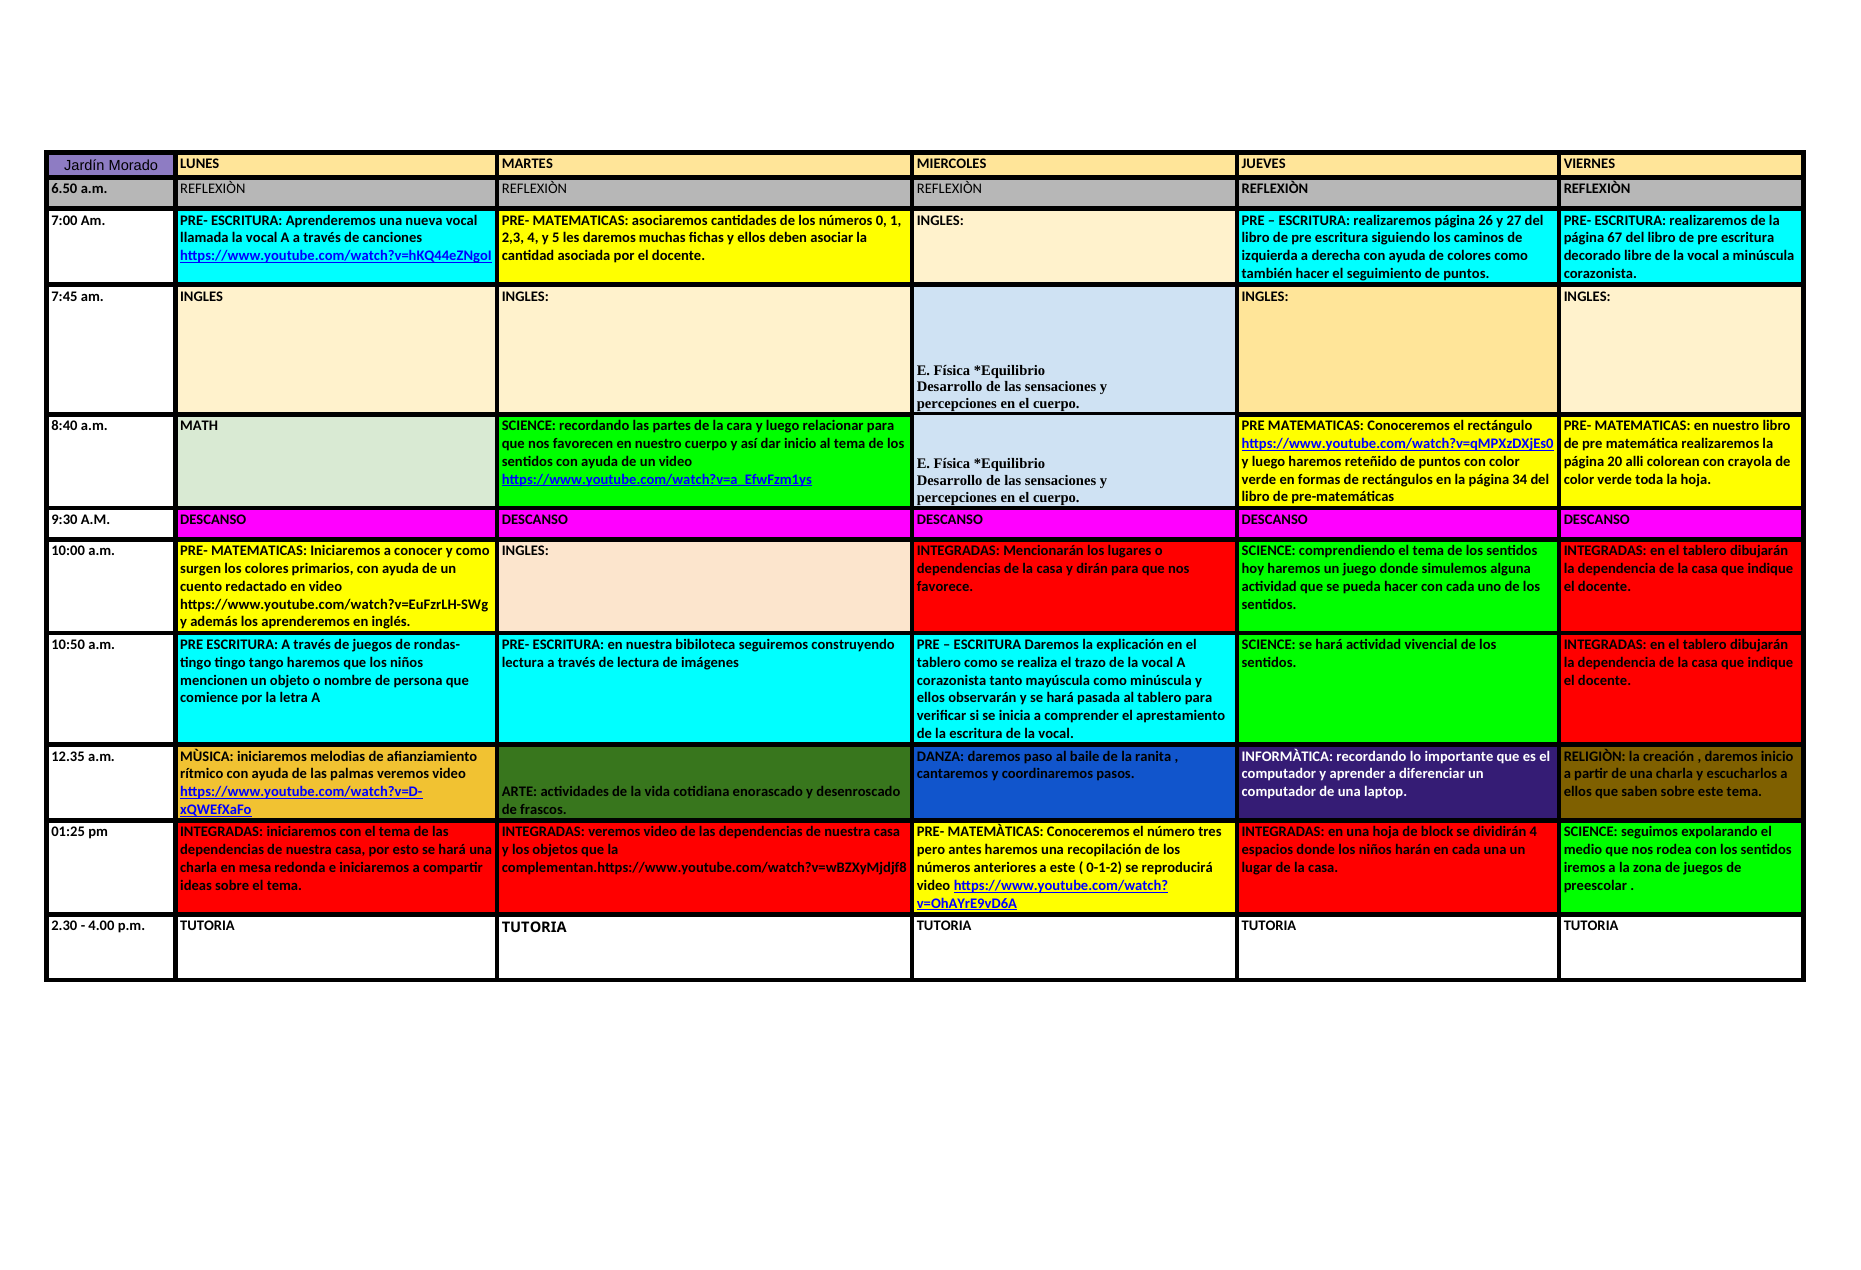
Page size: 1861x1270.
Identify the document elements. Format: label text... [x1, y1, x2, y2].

table_cell INGLES [178, 287, 495, 412]
table_cell INTEGRADAS: en el tablero dibujarán la dependencia de la casa que indique el docente. [1561, 542, 1801, 631]
table_cell MÙSICA: iniciaremos melodias de afianziamiento rítmico con ayuda de las palmas veremos video https://www.youtube.com/watch?v=D-xQWEfXaFo [178, 747, 495, 818]
table_cell PRE ESCRITURA: A través de juegos de rondas- tingo tingo tango haremos que los niños mencionen un objeto o nombre de persona que comience por la letra A [178, 635, 495, 742]
table_cell PRE- ESCRITURA: realizaremos de la página 67 del libro de pre escritura decorado libre de la vocal a minúscula corazonista. [1561, 211, 1801, 282]
table_cell 10:00 a.m. [49, 542, 173, 631]
table_cell PRE- MATEMATICAS: asociaremos cantidades de los números 0, 1, 2,3, 4, y 5 les daremos muchas fichas y ellos deben asociar la cantidad asociada por el docente. [499, 211, 910, 282]
table_cell INGLES: [1561, 287, 1801, 412]
table_cell INFORMÀTICA: recordando lo importante que es el computador y aprender a diferenciar un computador de una laptop. [1239, 747, 1557, 818]
table_cell DESCANSO [914, 510, 1235, 537]
table_cell PRE- MATEMATICAS: Iniciaremos a conocer y como surgen los colores primarios, con ayuda de un cuento redactado en video https://www.youtube.com/watch?v=EuFzrLH-SWg y además los aprenderemos en inglés. [178, 542, 495, 631]
table_cell TUTORIA [178, 917, 495, 978]
table_cell E. Física *Equilibrio Desarrollo de las sensaciones y percepciones en el cuerpo. [914, 415, 1235, 506]
table_cell INGLES: [914, 211, 1235, 282]
table_cell PRE – ESCRITURA: realizaremos página 26 y 27 del libro de pre escritura siguiendo los caminos de izquierda a derecha con ayuda de colores como también hacer el seguimiento de puntos. [1239, 211, 1557, 282]
table_cell PRE MATEMATICAS: Conoceremos el rectángulo https://www.youtube.com/watch?v=qMPXzDXjEs0 y luego haremos reteñido de puntos con color verde en formas de rectángulos en la página 34 del libro de pre-matemáticas [1239, 417, 1557, 506]
table_cell SCIENCE: se hará actividad vivencial de los sentidos. [1239, 635, 1557, 742]
table_cell DESCANSO [1561, 510, 1801, 537]
table_cell 12.35 a.m. [49, 747, 173, 818]
table_cell REFLEXIÒN [1561, 180, 1801, 206]
table_cell PRE- ESCRITURA: Aprenderemos una nueva vocal llamada la vocal A a través de canciones https://www.youtube.com/watch?v=hKQ44eZNgoI [178, 211, 495, 282]
table_cell REFLEXIÒN [1239, 180, 1557, 206]
table_cell INGLES: [499, 287, 910, 412]
table_cell RELIGIÒN: la creación , daremos inicio a partir de una charla y escucharlos a ellos que saben sobre este tema. [1561, 747, 1801, 818]
table_cell REFLEXIÒN [178, 180, 495, 206]
table_cell TUTORIA [1239, 917, 1557, 978]
table_cell INTEGRADAS: Mencionarán los lugares o dependencias de la casa y dirán para que nos favorece. [914, 542, 1235, 631]
table_cell DANZA: daremos paso al baile de la ranita , cantaremos y coordinaremos pasos. [914, 747, 1235, 818]
table_header VIERNES [1561, 155, 1801, 175]
table_header MIERCOLES [914, 155, 1235, 175]
table_cell PRE- MATEMÀTICAS: Conoceremos el número tres pero antes haremos una recopilación de los números anteriores a este ( 0-1-2) se reproducirá video https://www.youtube.com/watch?v=OhAYrE9vD6A [914, 823, 1235, 912]
table_cell SCIENCE: recordando las partes de la cara y luego relacionar para que nos favorecen en nuestro cuerpo y así dar inicio al tema de los sentidos con ayuda de un video https://www.youtube.com/watch?v=a_EfwFzm1ys [499, 417, 910, 506]
table_cell INTEGRADAS: veremos video de las dependencias de nuestra casa y los objetos que la complementan.https://www.youtube.com/watch?v=wBZXyMjdjf8 [499, 823, 910, 912]
table_cell 7:45 am. [49, 287, 173, 412]
table_cell ARTE: actividades de la vida cotidiana enorascado y desenroscado de frascos. [499, 747, 910, 818]
table_cell 9:30 A.M. [49, 510, 173, 537]
table_cell 8:40 a.m. [49, 417, 173, 506]
table_cell INGLES: [499, 542, 910, 631]
table_cell REFLEXIÒN [914, 180, 1235, 206]
table_cell TUTORIA [1561, 917, 1801, 978]
table_cell REFLEXIÒN [499, 180, 910, 206]
table_header Jardín Morado [49, 155, 173, 175]
table_cell PRE- MATEMATICAS: en nuestro libro de pre matemática realizaremos la página 20 alli colorean con crayola de color verde toda la hoja. [1561, 417, 1801, 506]
table_cell INTEGRADAS: en el tablero dibujarán la dependencia de la casa que indique el docente. [1561, 635, 1801, 742]
table_cell 7:00 Am. [49, 211, 173, 282]
table_cell DESCANSO [1239, 510, 1557, 537]
table_cell DESCANSO [499, 510, 910, 537]
table_cell 01:25 pm [49, 823, 173, 912]
table_cell E. Física *Equilibrio Desarrollo de las sensaciones y percepciones en el cuerpo. [914, 287, 1235, 412]
table_cell 6.50 a.m. [49, 180, 173, 206]
table_cell PRE – ESCRITURA Daremos la explicación en el tablero como se realiza el trazo de la vocal A corazonista tanto mayúscula como minúscula y ellos observarán y se hará pasada al tablero para verificar si se inicia a comprender el aprestamiento de la escritura de la vocal. [914, 635, 1235, 742]
table_header MARTES [499, 155, 910, 175]
table_cell INTEGRADAS: en una hoja de block se dividirán 4 espacios donde los niños harán en cada una un lugar de la casa. [1239, 823, 1557, 912]
table_cell DESCANSO [178, 510, 495, 537]
table_header LUNES [178, 155, 495, 175]
table_header JUEVES [1239, 155, 1557, 175]
table_cell 10:50 a.m. [49, 635, 173, 742]
table_cell INGLES: [1239, 287, 1557, 412]
table_cell TUTORIA [499, 917, 910, 978]
table_cell SCIENCE: seguimos expolarando el medio que nos rodea con los sentidos iremos a la zona de juegos de preescolar . [1561, 823, 1801, 912]
table_cell MATH [178, 417, 495, 506]
table_cell INTEGRADAS: iniciaremos con el tema de las dependencias de nuestra casa, por esto se hará una charla en mesa redonda e iniciaremos a compartir ideas sobre el tema. [178, 823, 495, 912]
table_cell TUTORIA [914, 917, 1235, 978]
table_cell PRE- ESCRITURA: en nuestra bibiloteca seguiremos construyendo lectura a través de lectura de imágenes [499, 635, 910, 742]
table_cell 2.30 - 4.00 p.m. [49, 917, 173, 978]
table_cell SCIENCE: comprendiendo el tema de los sentidos hoy haremos un juego donde simulemos alguna actividad que se pueda hacer con cada uno de los sentidos. [1239, 542, 1557, 631]
